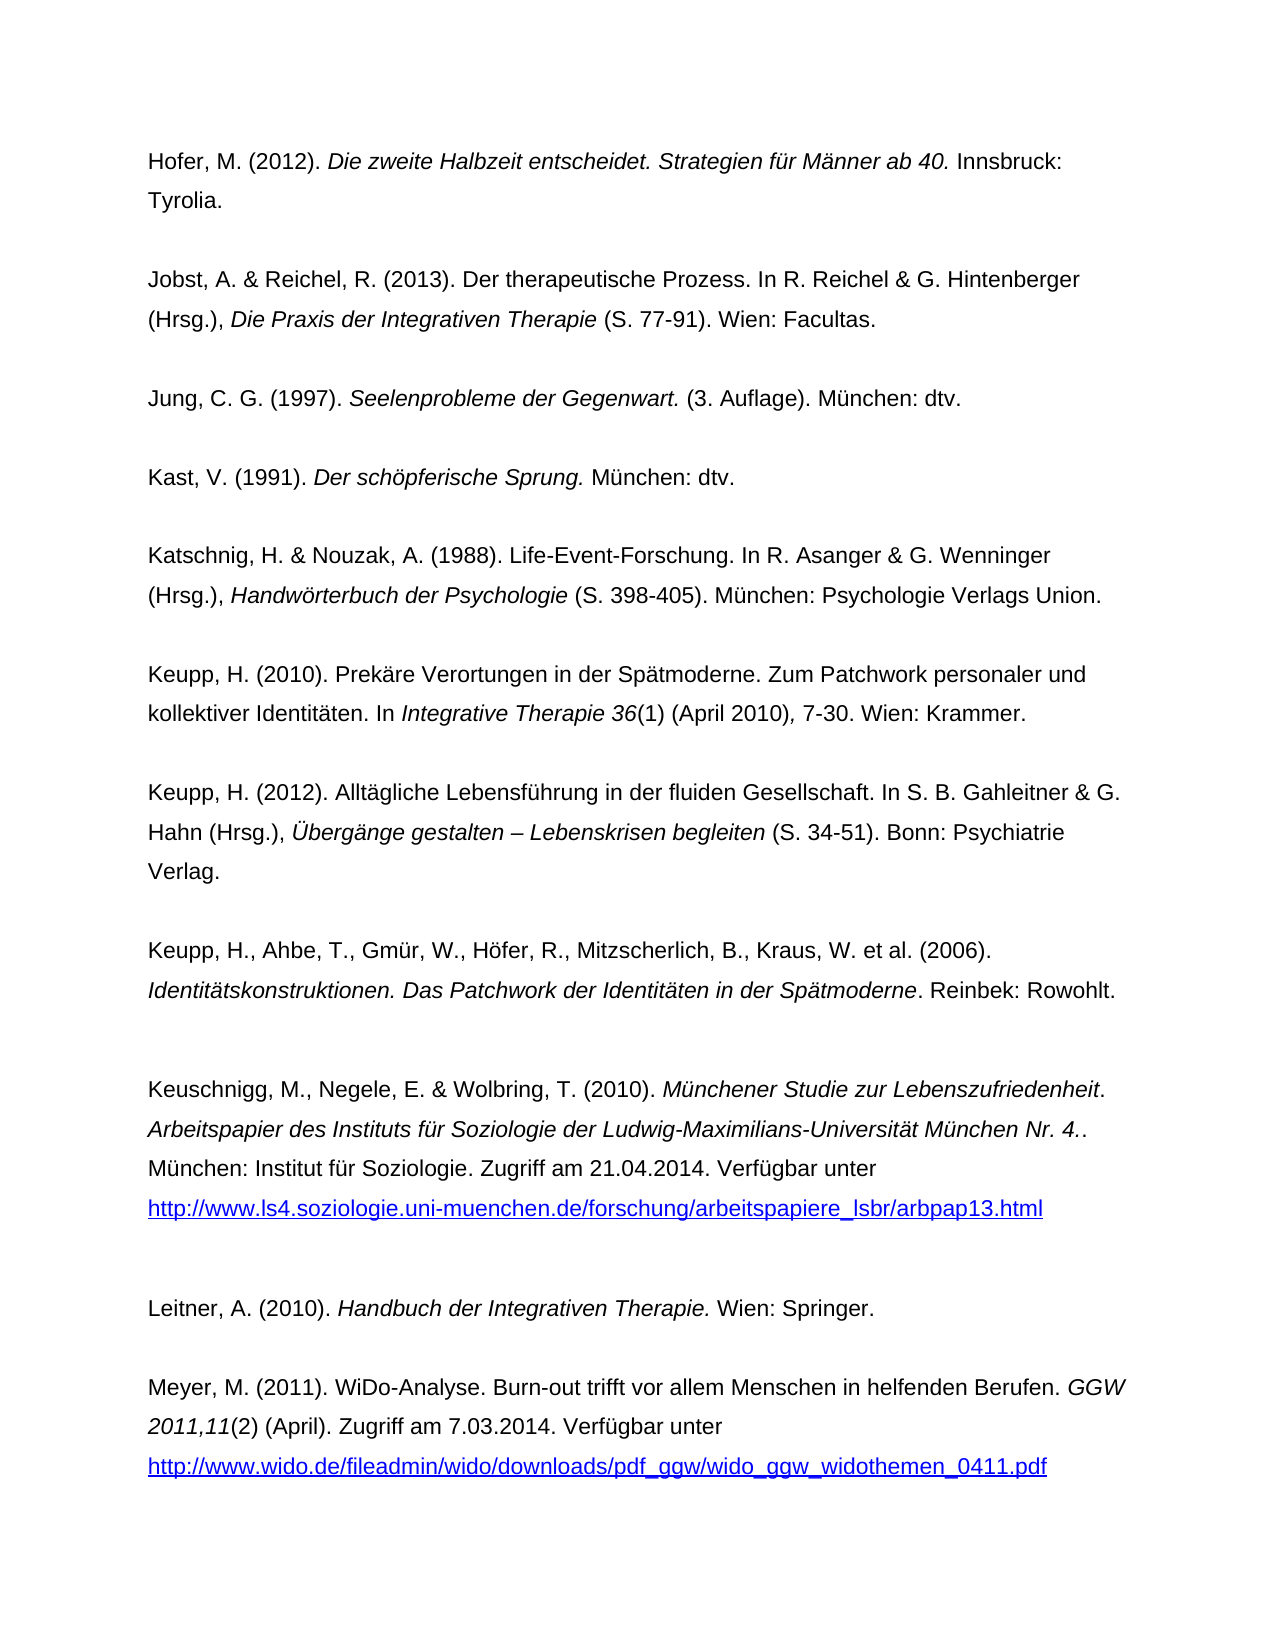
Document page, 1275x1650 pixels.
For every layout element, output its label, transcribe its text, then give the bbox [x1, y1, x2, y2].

text Jung, C. G. (1997). Seelenprobleme der Gegenwart. (3. Auflage). München: dtv. [148, 384, 1127, 411]
text Meyer, M. (2011). WiDo-Analyse. Burn-out trifft vor allem Menschen in helfenden Berufen. GGW 2011,11(2) (April). Zugriff am 7.03.2014. Verfügbar unter http://www.wido.de/fileadmin/wido/downloads/pdf_ggw/wido_ggw_widothemen_0411.pdf [148, 1374, 1127, 1479]
text Hofer, M. (2012). Die zweite Halbzeit entscheidet. Strategien für Männer ab 40. Innsbruck: Tyrolia. [148, 148, 1127, 213]
text Katschnig, H. & Nouzak, A. (1988). Life-Event-Forschung. In R. Asanger & G. Wenninger (Hrsg.), Handwörterbuch der Psychologie (S. 398-405). München: Psychologie Verlags Union. [148, 542, 1127, 608]
text Kast, V. (1991). Der schöpferische Sprung. München: dtv. [148, 463, 1127, 490]
text Leitner, A. (2010). Handbuch der Integrativen Therapie. Wien: Springer. [148, 1295, 1127, 1321]
text Keupp, H. (2012). Alltägliche Lebensführung in der fluiden Gesellschaft. In S. B. Gahleitner & G. Hahn (Hrsg.), Übergänge gestalten – Lebenskrisen begleiten (S. 34-51). Bonn: Psychiatrie Verlag. [148, 779, 1127, 884]
text Jobst, A. & Reichel, R. (2013). Der therapeutische Prozess. In R. Reichel & G. Hintenberger (Hrsg.), Die Praxis der Integrativen Therapie (S. 77-91). Wien: Facultas. [148, 266, 1127, 332]
text Keupp, H. (2010). Prekäre Verortungen in der Spätmoderne. Zum Patchwork personaler und kollektiver Identitäten. In Integrative Therapie 36(1) (April 2010), 7-30. Wien: Krammer. [148, 661, 1127, 727]
text Keupp, H., Ahbe, T., Gmür, W., Höfer, R., Mitzscherlich, B., Kraus, W. et al. (2006). Identitätskonstruktionen. Das Patchwork der Identitäten in der Spätmoderne. Reinbek: Rowohlt. [148, 937, 1127, 1003]
text Keuschnigg, M., Negele, E. & Wolbring, T. (2010). Münchener Studie zur Lebenszufriedenheit. Arbeitspapier des Instituts für Soziologie der Ludwig-Maximilians-Universität München Nr. 4.. München: Institut für Soziologie. Zugriff am 21.04.2014. Verfügbar unter http://www.ls4.soziologie.uni-muenchen.de/forschung/arbeitspapiere_lsbr/arbpap13.html [148, 1076, 1127, 1221]
